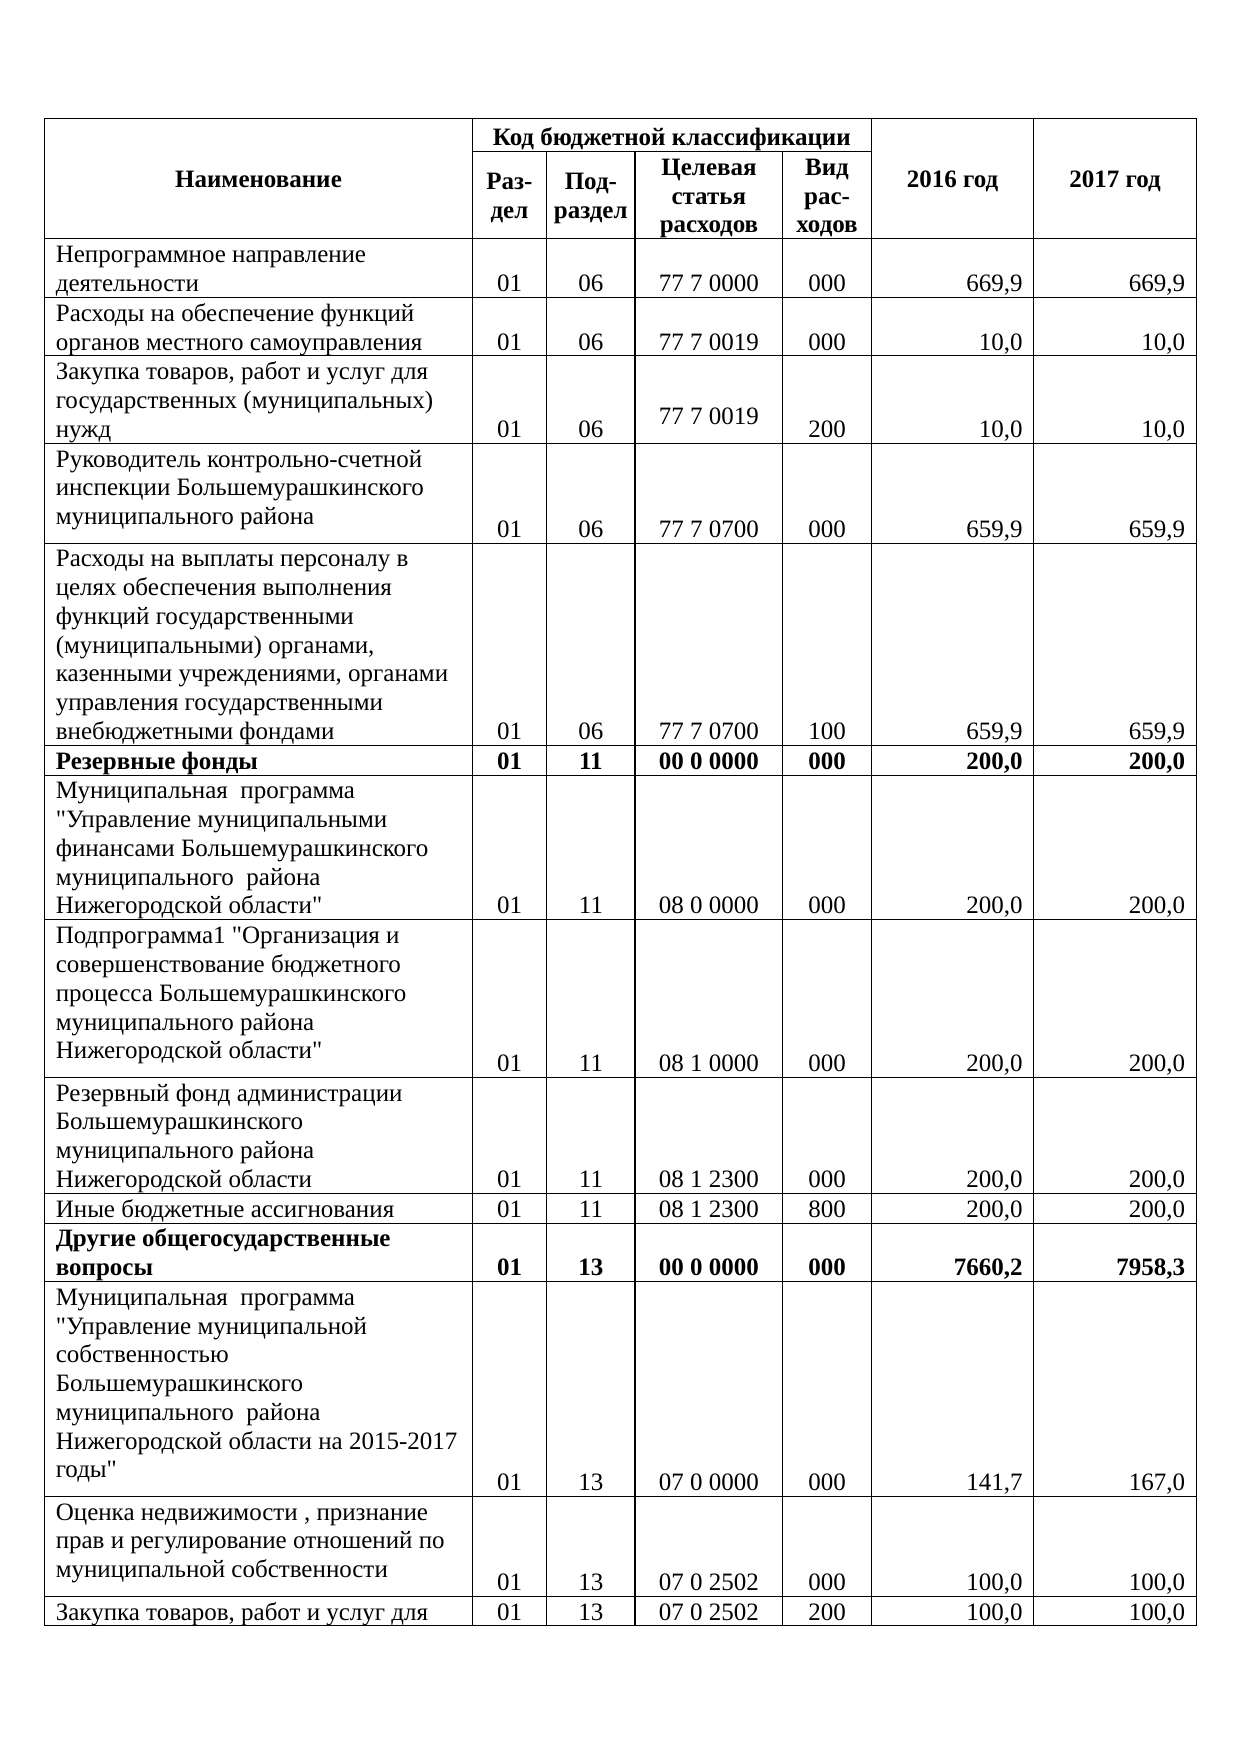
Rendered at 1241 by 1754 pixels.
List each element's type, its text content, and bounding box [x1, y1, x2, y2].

table_cell 669,9 [1034, 239, 1196, 297]
table_cell 08 1 2300 [636, 1078, 782, 1193]
table_cell 000 [783, 746, 871, 774]
table_cell 000 [783, 298, 871, 355]
table_cell 100,0 [872, 1497, 1033, 1596]
table_header Наименование [45, 119, 472, 238]
table_cell 659,9 [1034, 544, 1196, 745]
table_cell 77 7 0700 [636, 444, 782, 542]
table_cell 01 [473, 356, 546, 443]
table_cell 200,0 [872, 746, 1033, 774]
table_cell 200 [783, 356, 871, 443]
table_cell 01 [473, 1224, 546, 1281]
table_cell Руководитель контрольно-счетной инспекции Большемурашкинского муниципального района [45, 444, 472, 542]
table_cell 200,0 [872, 1078, 1033, 1193]
table_cell 200,0 [1034, 746, 1196, 774]
table_cell 200,0 [872, 920, 1033, 1077]
table_cell 167,0 [1034, 1282, 1196, 1496]
table_cell 01 [473, 544, 546, 745]
table_cell 01 [473, 239, 546, 297]
table_cell 07 0 0000 [636, 1282, 782, 1496]
table_cell 669,9 [872, 239, 1033, 297]
table_cell Расходы на обеспечение функций органов местного самоуправления [45, 298, 472, 355]
table_cell Под-раздел [547, 152, 634, 238]
table_cell 01 [473, 776, 546, 919]
table_cell Оценка недвижимости , признание прав и регулирование отношений по муниципальной собственности [45, 1497, 472, 1596]
table_cell 06 [547, 298, 634, 355]
table_cell Иные бюджетные ассигнования [45, 1194, 472, 1222]
table_cell 13 [547, 1224, 634, 1281]
table_cell 11 [547, 1078, 634, 1193]
table_cell 100,0 [1034, 1497, 1196, 1596]
table_cell Целевая статья расходов [636, 152, 782, 238]
table_cell 10,0 [872, 356, 1033, 443]
table_cell 100,0 [1034, 1597, 1196, 1625]
table_cell 06 [547, 544, 634, 745]
table_cell Закупка товаров, работ и услуг для государственных (муниципальных) нужд [45, 356, 472, 443]
table_cell 000 [783, 920, 871, 1077]
table_cell 10,0 [1034, 356, 1196, 443]
table_cell Муниципальная программа "Управление муниципальной собственностью Большемурашкинского муниципального района Нижегородской области на 2015-2017 годы" [45, 1282, 472, 1496]
table_cell 141,7 [872, 1282, 1033, 1496]
table_cell 01 [473, 746, 546, 774]
table_cell Резервный фонд администрации Большемурашкинского муниципального района Нижегородской области [45, 1078, 472, 1193]
table_cell Непрограммное направление деятельности [45, 239, 472, 297]
table_cell 01 [473, 298, 546, 355]
table_cell 07 0 2502 [636, 1497, 782, 1596]
table_cell 77 7 0000 [636, 239, 782, 297]
table_cell 11 [547, 746, 634, 774]
table_cell 01 [473, 1597, 546, 1625]
table_cell 00 0 0000 [636, 746, 782, 774]
table_cell 08 1 2300 [636, 1194, 782, 1222]
table_cell Раз-дел [473, 152, 546, 238]
table_cell 000 [783, 776, 871, 919]
table_cell 13 [547, 1282, 634, 1496]
table_cell 06 [547, 444, 634, 542]
table_cell 000 [783, 239, 871, 297]
table_cell 01 [473, 1282, 546, 1496]
table_cell 200,0 [872, 1194, 1033, 1222]
table_cell 07 0 2502 [636, 1597, 782, 1625]
table_cell 000 [783, 444, 871, 542]
table_cell Резервные фонды [45, 746, 472, 774]
table_cell 10,0 [1034, 298, 1196, 355]
table_cell 659,9 [872, 444, 1033, 542]
table_cell 06 [547, 356, 634, 443]
table_cell 200,0 [1034, 920, 1196, 1077]
table_header Код бюджетной классификации [473, 119, 871, 151]
table_cell Другие общегосударственные вопросы [45, 1224, 472, 1281]
table_cell 08 0 0000 [636, 776, 782, 919]
table_cell Муниципальная программа "Управление муниципальными финансами Большемурашкинского муниципального района Нижегородской области" [45, 776, 472, 919]
table_cell 800 [783, 1194, 871, 1222]
table_cell 11 [547, 776, 634, 919]
table_cell 000 [783, 1282, 871, 1496]
table_cell 01 [473, 444, 546, 542]
table_cell 200,0 [1034, 1078, 1196, 1193]
table_cell 7660,2 [872, 1224, 1033, 1281]
table_cell 77 7 0700 [636, 544, 782, 745]
table_cell 01 [473, 920, 546, 1077]
table_cell 13 [547, 1597, 634, 1625]
table_cell 10,0 [872, 298, 1033, 355]
table_cell 11 [547, 920, 634, 1077]
table_cell 00 0 0000 [636, 1224, 782, 1281]
table_cell Вид рас-ходов [783, 152, 871, 238]
table_cell 01 [473, 1078, 546, 1193]
table_cell 659,9 [1034, 444, 1196, 542]
table_cell 100 [783, 544, 871, 745]
table_cell Подпрограмма1 "Организация и совершенствование бюджетного процесса Большемурашкинского муниципального района Нижегородской области" [45, 920, 472, 1077]
table_cell Расходы на выплаты персоналу в целях обеспечения выполнения функций государственными (муниципальными) органами, казенными учреждениями, органами управления государственными внебюджетными фондами [45, 544, 472, 745]
table_cell 200,0 [872, 776, 1033, 919]
table_cell 11 [547, 1194, 634, 1222]
table_cell 200,0 [1034, 776, 1196, 919]
table_cell 200 [783, 1597, 871, 1625]
table_cell 200,0 [1034, 1194, 1196, 1222]
table_cell 77 7 0019 [636, 356, 782, 443]
table_cell 7958,3 [1034, 1224, 1196, 1281]
table_cell 06 [547, 239, 634, 297]
table_cell 000 [783, 1078, 871, 1193]
table_cell 08 1 0000 [636, 920, 782, 1077]
table_header 2016 год [872, 119, 1033, 238]
table_cell 100,0 [872, 1597, 1033, 1625]
table_cell 000 [783, 1497, 871, 1596]
table_cell 659,9 [872, 544, 1033, 745]
table_header 2017 год [1034, 119, 1196, 238]
table_cell 13 [547, 1497, 634, 1596]
table_cell 000 [783, 1224, 871, 1281]
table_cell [45, 1597, 472, 1625]
table_cell 01 [473, 1194, 546, 1222]
table_cell 01 [473, 1497, 546, 1596]
table_cell 77 7 0019 [636, 298, 782, 355]
